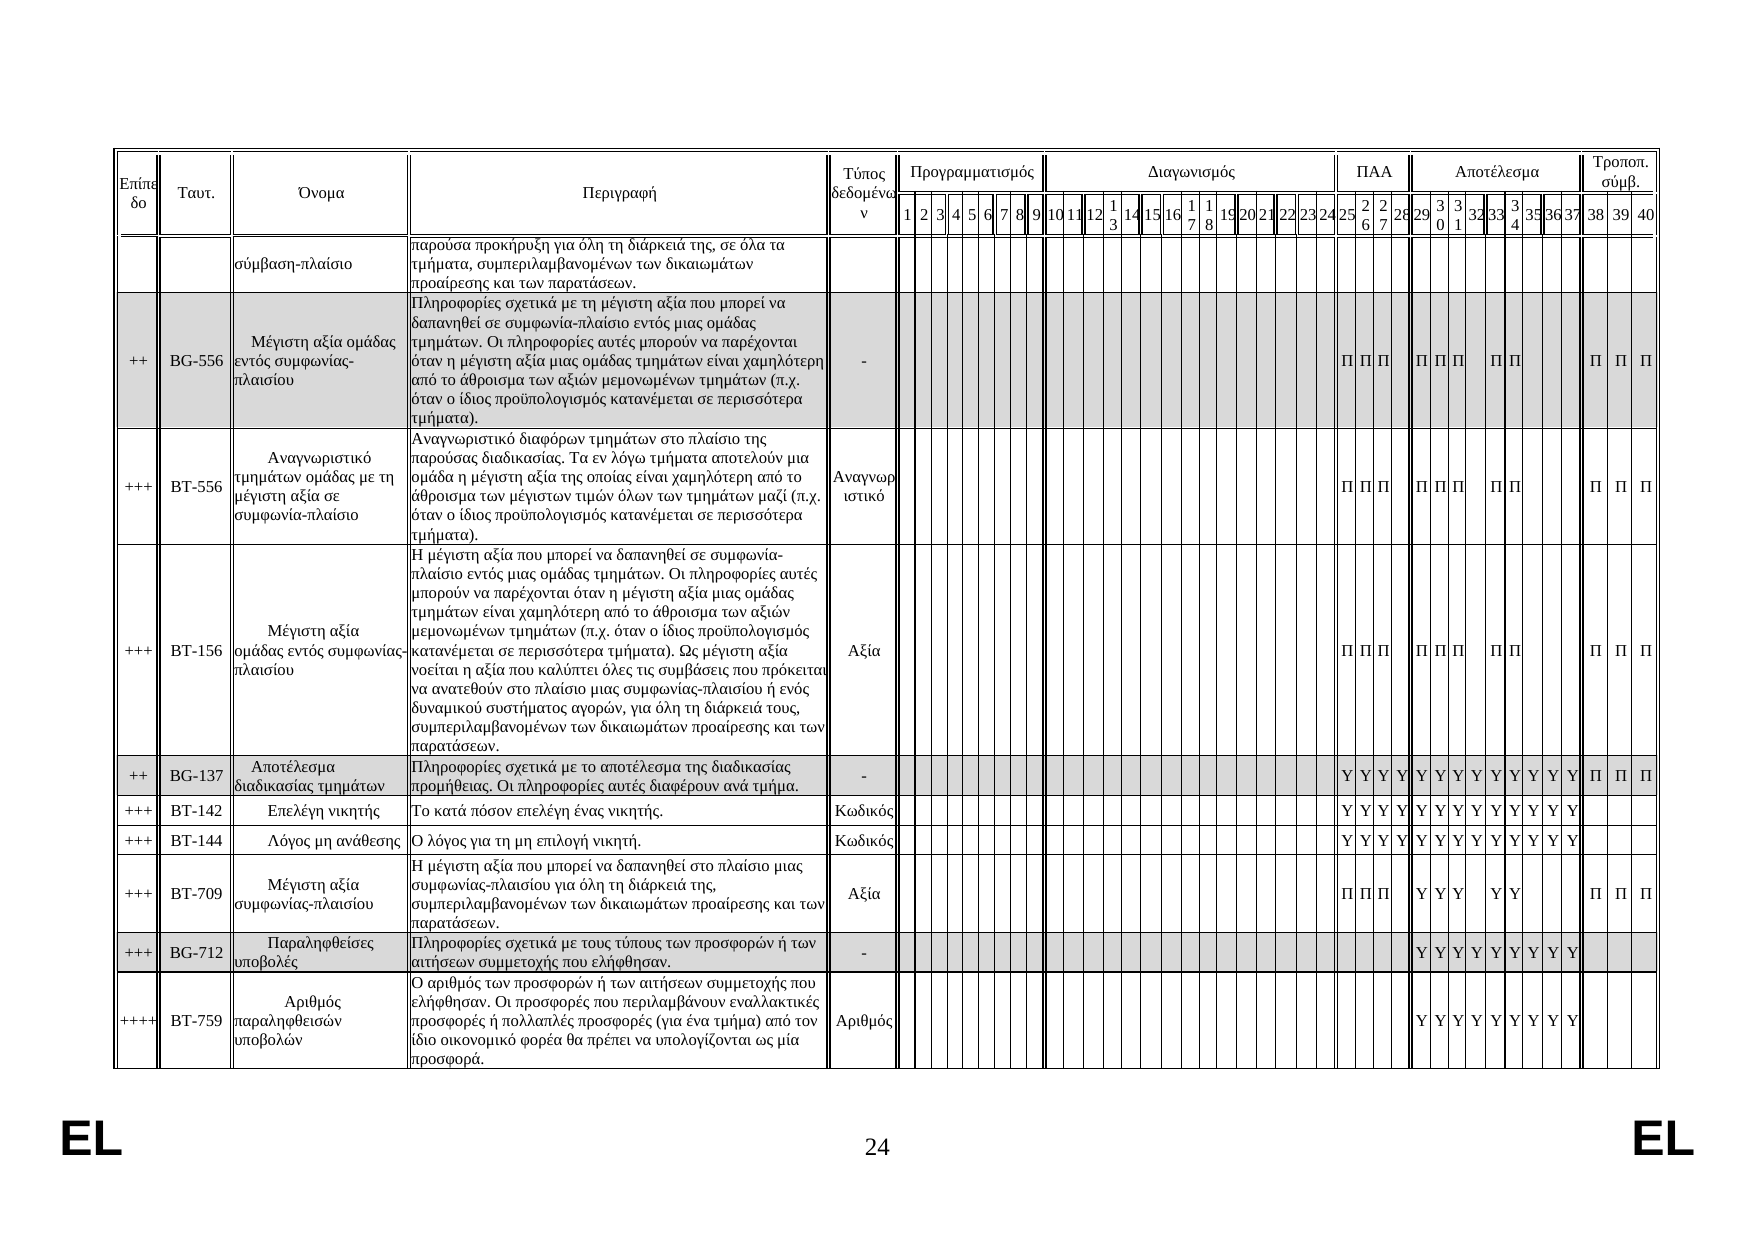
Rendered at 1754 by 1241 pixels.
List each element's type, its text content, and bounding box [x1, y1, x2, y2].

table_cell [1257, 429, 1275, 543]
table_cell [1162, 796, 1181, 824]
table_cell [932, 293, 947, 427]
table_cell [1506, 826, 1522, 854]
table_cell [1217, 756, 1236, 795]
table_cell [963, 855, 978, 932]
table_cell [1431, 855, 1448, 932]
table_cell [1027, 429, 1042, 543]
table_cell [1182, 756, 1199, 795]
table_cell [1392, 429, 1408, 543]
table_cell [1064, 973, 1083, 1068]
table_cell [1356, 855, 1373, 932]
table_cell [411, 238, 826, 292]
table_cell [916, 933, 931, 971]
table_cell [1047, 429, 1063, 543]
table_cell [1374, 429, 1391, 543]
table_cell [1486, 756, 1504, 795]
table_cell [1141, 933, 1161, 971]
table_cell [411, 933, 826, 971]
table_header Αποτέλεσμα [1411, 152, 1581, 191]
table_cell 37 [1562, 195, 1579, 234]
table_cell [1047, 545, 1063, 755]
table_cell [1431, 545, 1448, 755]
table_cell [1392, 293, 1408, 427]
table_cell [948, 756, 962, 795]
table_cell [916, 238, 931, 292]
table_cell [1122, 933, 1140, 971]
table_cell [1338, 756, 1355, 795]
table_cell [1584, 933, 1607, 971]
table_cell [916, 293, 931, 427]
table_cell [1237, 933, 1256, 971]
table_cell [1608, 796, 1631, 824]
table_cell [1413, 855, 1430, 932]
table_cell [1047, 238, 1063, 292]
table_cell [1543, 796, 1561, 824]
table_cell 32 [1466, 195, 1483, 234]
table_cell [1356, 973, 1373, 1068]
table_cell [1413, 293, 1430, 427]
table_cell 34 [1506, 195, 1522, 234]
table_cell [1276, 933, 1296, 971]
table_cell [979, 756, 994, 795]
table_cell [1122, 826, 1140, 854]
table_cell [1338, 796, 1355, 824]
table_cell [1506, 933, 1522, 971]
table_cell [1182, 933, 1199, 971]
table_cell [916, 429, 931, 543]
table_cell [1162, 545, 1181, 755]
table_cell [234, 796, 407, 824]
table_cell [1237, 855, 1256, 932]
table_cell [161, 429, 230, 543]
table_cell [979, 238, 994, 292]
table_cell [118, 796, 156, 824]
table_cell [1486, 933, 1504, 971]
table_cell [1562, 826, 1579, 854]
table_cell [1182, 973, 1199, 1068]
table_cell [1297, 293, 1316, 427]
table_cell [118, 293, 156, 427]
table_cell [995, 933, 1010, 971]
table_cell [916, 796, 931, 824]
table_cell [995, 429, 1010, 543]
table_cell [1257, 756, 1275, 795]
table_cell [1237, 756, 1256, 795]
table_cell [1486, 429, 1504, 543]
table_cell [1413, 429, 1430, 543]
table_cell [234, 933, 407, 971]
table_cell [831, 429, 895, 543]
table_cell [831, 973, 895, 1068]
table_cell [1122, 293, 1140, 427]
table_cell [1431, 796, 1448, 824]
table_cell 7 [997, 195, 1010, 234]
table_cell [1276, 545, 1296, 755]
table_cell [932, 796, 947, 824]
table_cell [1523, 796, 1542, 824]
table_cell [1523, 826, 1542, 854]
table_cell 5 [963, 195, 978, 234]
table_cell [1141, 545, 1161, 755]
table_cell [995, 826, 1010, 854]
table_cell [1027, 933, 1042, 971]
table_cell 30 [1431, 195, 1448, 234]
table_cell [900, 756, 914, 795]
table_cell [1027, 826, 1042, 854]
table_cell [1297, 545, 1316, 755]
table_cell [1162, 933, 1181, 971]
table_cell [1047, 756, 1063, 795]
table_cell 38 [1584, 195, 1607, 234]
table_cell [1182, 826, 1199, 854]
table_cell 2 [916, 195, 931, 234]
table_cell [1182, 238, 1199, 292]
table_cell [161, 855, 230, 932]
table_cell 39 [1608, 195, 1631, 234]
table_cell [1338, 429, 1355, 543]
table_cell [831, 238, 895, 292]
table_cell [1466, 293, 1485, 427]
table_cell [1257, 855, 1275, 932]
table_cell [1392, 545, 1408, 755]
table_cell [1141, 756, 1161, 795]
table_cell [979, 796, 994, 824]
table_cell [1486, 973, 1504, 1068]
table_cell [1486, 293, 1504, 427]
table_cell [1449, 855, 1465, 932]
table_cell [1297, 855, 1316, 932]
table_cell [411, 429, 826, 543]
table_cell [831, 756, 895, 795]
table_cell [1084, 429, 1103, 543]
table_cell 27 [1374, 195, 1391, 234]
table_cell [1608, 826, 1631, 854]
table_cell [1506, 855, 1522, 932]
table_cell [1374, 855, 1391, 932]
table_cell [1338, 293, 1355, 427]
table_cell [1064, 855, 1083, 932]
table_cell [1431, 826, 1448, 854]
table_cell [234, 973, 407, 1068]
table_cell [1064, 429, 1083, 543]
table_header Τύπος δεδομένων [828, 149, 897, 234]
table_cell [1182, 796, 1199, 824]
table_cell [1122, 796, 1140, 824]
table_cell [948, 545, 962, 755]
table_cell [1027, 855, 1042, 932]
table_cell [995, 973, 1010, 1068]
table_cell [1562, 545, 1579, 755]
table_cell 33 [1488, 195, 1504, 234]
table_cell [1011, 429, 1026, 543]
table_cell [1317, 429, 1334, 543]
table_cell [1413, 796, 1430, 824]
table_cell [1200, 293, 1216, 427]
table_header Περιγραφή [409, 152, 828, 234]
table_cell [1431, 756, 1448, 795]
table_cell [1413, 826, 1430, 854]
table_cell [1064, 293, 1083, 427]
table_cell 36 [1545, 195, 1561, 234]
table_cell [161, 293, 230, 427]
table_header Προγραμματισμός [897, 149, 1044, 191]
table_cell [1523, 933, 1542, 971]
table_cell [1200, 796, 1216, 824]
table_cell 22 [1278, 195, 1295, 234]
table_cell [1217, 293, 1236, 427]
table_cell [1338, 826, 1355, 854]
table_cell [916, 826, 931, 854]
table_cell 26 [1356, 195, 1373, 234]
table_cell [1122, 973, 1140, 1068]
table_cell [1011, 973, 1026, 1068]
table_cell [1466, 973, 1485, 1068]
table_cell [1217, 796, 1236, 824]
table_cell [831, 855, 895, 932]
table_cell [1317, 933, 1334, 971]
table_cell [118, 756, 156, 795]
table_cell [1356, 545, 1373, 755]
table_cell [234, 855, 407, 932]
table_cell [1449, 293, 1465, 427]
table_header Τροποπ. σύμβ. [1581, 149, 1658, 191]
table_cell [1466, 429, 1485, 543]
table_cell 28 [1392, 195, 1408, 234]
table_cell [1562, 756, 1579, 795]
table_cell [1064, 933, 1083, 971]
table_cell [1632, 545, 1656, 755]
table_cell 24 [1317, 195, 1334, 234]
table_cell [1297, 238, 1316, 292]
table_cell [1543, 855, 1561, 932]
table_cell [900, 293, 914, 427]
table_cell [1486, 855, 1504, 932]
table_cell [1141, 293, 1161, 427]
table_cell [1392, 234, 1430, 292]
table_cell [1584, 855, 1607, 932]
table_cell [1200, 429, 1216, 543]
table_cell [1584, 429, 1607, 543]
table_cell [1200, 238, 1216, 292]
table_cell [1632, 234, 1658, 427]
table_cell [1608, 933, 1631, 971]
table_cell 11 [1064, 195, 1081, 234]
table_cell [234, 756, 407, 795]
table_cell 8 [1011, 195, 1024, 234]
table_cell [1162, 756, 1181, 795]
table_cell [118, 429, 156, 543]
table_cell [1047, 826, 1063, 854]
table_header Επίπεδο [118, 152, 158, 234]
table_cell 9 [1029, 195, 1042, 234]
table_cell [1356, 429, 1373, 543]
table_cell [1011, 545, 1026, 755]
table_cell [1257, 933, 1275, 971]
table_cell 17 [1182, 195, 1199, 234]
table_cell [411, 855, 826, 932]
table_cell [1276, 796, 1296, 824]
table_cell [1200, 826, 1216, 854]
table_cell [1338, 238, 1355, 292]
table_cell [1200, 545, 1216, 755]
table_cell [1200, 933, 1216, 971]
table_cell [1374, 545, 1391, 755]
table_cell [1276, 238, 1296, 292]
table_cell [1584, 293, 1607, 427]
table_header Ταυτ. [159, 149, 232, 234]
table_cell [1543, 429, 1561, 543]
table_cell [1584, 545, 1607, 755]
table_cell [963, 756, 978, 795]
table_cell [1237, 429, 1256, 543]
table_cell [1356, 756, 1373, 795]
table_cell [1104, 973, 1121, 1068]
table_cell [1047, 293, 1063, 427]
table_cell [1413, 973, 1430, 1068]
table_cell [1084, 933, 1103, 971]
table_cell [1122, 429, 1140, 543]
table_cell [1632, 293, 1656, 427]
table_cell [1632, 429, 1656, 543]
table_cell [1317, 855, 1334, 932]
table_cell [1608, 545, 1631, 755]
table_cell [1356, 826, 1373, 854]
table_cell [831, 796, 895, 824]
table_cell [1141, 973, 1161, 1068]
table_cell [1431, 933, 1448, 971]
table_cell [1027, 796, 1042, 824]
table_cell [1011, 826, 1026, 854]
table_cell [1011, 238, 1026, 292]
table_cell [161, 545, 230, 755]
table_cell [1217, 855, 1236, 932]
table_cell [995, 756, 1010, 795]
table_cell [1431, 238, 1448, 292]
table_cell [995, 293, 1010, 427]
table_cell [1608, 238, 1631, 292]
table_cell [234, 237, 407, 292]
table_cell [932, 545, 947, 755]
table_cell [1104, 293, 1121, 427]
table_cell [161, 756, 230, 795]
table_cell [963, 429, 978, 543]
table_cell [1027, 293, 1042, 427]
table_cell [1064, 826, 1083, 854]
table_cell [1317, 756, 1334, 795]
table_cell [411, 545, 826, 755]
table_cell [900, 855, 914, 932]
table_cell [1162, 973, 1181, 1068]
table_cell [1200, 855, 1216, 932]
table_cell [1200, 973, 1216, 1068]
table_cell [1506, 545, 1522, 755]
table_cell 3 [932, 195, 945, 234]
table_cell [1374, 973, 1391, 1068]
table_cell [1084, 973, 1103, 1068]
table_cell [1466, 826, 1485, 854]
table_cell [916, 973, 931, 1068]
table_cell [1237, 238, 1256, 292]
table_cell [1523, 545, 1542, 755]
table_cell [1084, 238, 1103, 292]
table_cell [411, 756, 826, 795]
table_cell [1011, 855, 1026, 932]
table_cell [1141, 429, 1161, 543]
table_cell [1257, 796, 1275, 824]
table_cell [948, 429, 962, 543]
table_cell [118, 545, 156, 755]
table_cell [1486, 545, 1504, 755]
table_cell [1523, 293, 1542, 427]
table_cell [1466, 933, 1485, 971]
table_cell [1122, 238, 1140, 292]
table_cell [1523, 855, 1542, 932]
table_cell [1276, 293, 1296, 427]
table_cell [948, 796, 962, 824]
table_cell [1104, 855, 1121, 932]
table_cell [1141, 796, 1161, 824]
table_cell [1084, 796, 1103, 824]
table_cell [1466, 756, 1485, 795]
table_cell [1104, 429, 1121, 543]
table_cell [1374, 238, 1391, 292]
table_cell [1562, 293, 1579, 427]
table_cell 10 [1047, 195, 1063, 234]
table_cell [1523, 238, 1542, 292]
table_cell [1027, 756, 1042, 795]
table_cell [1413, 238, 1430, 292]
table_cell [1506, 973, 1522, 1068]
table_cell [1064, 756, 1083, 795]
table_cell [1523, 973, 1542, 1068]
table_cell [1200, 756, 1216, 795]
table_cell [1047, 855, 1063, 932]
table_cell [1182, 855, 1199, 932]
table_cell 25 [1338, 195, 1355, 234]
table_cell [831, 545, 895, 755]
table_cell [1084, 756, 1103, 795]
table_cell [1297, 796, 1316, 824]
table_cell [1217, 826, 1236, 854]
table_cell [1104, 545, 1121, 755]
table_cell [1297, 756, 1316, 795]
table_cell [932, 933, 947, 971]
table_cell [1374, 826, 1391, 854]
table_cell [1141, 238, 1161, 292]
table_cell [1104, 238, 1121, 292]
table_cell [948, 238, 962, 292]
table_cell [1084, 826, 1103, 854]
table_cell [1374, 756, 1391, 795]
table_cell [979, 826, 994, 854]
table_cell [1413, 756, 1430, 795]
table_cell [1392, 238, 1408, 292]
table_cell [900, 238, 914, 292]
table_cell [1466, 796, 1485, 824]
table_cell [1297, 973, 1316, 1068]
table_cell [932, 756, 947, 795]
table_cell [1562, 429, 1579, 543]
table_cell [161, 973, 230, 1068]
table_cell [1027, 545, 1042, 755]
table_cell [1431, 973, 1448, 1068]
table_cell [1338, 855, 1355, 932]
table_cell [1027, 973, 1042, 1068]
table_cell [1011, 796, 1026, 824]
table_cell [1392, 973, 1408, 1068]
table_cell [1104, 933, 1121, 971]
table_cell 19 [1217, 195, 1234, 234]
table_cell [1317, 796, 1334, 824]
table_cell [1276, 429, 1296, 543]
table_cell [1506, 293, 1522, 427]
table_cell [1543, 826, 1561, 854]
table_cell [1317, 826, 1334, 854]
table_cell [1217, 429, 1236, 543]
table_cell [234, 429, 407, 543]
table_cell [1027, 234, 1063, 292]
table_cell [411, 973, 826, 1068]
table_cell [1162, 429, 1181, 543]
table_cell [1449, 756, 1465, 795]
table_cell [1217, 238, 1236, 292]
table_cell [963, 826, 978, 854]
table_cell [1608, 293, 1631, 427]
table_cell 4 [949, 195, 962, 234]
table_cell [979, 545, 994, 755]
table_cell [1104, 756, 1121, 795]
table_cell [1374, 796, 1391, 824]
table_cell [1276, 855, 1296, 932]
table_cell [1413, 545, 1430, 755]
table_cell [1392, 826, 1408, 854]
table_cell 13 [1104, 195, 1121, 234]
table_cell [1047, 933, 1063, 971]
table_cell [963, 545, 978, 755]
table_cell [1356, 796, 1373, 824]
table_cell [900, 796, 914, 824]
table_cell 21 [1257, 195, 1273, 234]
table_cell 16 [1164, 195, 1181, 234]
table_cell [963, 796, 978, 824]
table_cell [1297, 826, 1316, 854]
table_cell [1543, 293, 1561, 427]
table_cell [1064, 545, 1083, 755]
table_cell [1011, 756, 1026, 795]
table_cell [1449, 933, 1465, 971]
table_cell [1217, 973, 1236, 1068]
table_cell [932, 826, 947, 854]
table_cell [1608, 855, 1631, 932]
table_cell 20 [1239, 195, 1256, 234]
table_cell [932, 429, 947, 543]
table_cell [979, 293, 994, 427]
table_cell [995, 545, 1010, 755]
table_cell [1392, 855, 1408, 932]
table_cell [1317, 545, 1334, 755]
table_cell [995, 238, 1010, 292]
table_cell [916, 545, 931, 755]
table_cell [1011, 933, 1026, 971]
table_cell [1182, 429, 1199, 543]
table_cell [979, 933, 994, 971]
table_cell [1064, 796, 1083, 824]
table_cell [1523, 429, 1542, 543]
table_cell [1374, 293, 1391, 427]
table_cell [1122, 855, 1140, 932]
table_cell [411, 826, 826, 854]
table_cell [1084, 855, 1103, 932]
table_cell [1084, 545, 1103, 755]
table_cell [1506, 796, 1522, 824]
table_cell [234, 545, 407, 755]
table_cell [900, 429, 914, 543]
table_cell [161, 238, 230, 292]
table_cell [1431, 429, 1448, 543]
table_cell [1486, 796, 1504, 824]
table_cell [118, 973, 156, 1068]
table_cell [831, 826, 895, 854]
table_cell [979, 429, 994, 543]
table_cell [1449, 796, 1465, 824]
table_header Διαγωνισμός [1044, 149, 1336, 191]
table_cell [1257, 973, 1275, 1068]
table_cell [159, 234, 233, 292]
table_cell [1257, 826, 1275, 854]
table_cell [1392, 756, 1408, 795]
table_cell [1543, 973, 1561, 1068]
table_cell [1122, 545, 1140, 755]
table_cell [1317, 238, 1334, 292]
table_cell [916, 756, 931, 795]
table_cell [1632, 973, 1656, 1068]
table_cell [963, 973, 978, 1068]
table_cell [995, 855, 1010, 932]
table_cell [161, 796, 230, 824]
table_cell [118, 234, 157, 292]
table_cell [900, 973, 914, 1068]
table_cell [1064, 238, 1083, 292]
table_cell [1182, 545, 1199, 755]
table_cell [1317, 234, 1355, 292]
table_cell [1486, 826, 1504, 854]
table_cell 29 [1413, 195, 1430, 234]
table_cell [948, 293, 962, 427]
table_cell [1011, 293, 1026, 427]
table_cell 6 [979, 195, 992, 234]
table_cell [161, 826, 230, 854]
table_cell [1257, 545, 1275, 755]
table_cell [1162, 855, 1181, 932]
table_cell 31 [1449, 195, 1465, 234]
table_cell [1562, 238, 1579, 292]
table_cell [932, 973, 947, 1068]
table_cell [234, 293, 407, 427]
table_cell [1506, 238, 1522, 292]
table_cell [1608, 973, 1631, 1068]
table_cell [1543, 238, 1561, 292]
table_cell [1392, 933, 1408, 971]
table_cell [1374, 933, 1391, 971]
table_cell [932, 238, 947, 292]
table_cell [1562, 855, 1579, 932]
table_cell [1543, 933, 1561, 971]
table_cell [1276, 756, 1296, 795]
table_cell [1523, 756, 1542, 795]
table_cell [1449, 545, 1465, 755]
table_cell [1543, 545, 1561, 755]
table_cell 1 [900, 195, 914, 234]
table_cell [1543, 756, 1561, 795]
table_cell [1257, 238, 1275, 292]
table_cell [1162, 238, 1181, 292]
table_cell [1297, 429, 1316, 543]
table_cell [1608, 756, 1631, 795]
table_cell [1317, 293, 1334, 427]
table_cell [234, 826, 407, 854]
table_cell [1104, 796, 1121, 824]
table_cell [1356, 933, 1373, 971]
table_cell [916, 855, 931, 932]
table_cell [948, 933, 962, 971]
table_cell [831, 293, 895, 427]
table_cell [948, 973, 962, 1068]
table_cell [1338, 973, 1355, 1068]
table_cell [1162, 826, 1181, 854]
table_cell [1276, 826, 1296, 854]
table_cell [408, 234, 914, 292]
table_cell 14 [1122, 195, 1138, 234]
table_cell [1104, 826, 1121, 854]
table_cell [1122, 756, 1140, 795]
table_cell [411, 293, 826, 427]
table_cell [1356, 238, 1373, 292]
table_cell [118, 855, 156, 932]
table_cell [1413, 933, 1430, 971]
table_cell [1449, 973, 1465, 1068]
table_cell 35 [1523, 195, 1540, 234]
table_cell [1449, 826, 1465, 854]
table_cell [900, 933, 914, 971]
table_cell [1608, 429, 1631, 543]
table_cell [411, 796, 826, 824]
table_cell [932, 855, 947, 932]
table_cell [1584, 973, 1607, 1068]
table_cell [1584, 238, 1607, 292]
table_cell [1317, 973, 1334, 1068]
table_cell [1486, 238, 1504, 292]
table_cell 18 [1200, 195, 1216, 234]
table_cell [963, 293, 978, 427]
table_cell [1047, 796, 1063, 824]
table_cell 15 [1143, 195, 1160, 234]
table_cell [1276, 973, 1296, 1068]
table_cell 40 [1632, 191, 1658, 234]
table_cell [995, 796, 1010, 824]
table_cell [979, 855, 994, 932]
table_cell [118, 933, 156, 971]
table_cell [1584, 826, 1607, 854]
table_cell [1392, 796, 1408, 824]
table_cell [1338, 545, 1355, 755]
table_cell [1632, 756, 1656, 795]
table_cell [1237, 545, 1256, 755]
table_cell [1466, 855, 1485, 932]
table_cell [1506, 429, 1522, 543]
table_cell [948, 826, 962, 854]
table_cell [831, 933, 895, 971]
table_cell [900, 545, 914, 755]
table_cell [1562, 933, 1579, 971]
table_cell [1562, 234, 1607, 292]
table_header ΠΑΑ [1336, 149, 1411, 191]
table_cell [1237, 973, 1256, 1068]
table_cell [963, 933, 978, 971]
table_cell 23 [1299, 195, 1316, 234]
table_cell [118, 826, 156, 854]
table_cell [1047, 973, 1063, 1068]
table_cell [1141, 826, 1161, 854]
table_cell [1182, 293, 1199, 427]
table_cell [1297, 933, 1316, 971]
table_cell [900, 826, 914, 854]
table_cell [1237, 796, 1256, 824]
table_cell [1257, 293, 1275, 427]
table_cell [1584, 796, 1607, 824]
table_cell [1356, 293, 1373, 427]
table_header Όνομα [232, 149, 409, 234]
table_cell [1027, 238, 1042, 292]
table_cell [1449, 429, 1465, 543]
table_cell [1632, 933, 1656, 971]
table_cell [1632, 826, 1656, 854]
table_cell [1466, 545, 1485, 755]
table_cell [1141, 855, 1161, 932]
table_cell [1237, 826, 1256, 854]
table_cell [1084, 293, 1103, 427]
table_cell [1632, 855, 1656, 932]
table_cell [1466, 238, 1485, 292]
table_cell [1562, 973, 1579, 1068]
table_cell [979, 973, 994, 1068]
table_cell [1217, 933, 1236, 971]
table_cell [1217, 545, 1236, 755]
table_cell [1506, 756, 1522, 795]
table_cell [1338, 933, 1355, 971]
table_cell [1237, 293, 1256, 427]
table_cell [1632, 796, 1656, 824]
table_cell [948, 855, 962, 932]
table_cell 12 [1086, 195, 1103, 234]
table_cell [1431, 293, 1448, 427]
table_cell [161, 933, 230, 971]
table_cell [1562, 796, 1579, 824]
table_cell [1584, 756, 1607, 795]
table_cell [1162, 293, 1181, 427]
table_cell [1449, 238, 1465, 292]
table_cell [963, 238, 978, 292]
